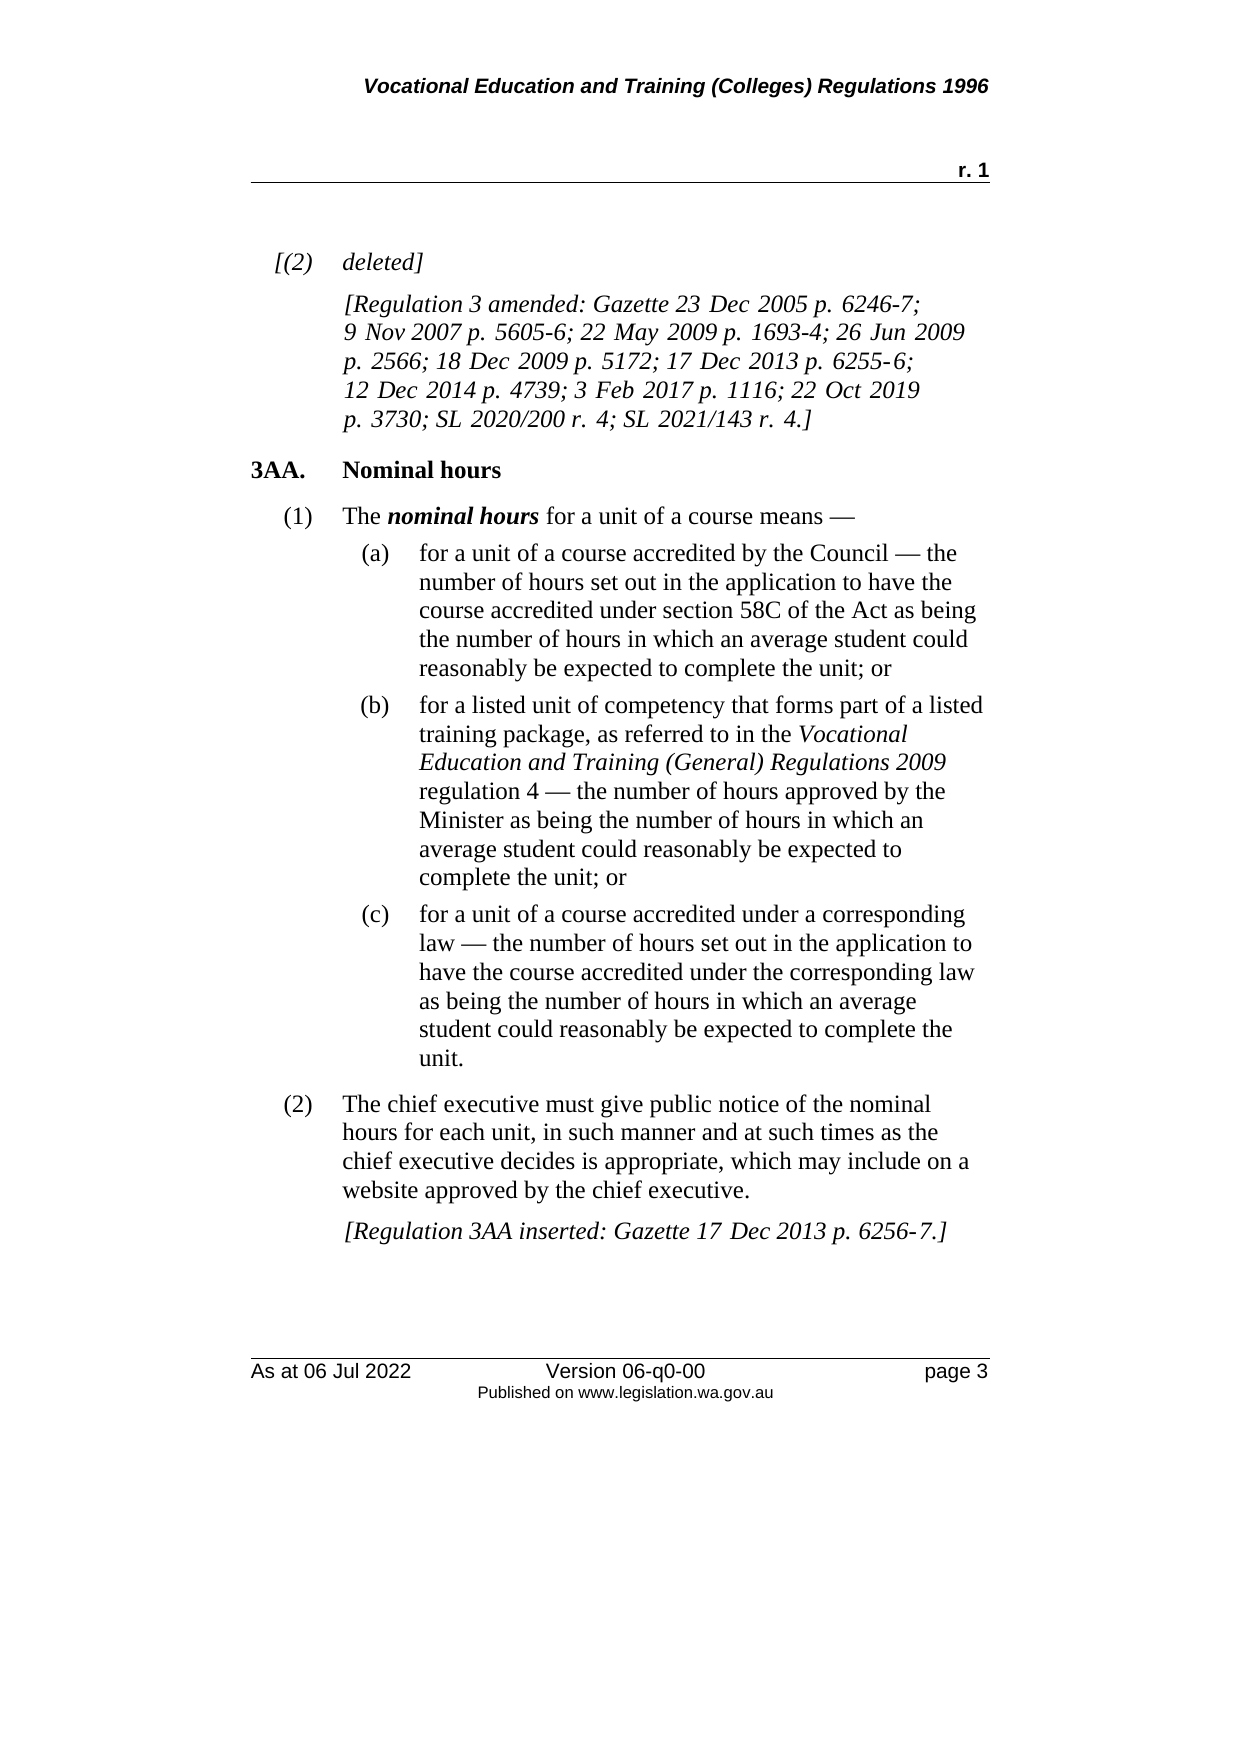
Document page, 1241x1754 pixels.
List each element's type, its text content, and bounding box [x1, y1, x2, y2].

text [Regulation 3AA inserted: Gazette 17 Dec 2013 p. 6256-7.] [251, 1216, 990, 1245]
text (2) The chief executive must give public notice of the nominal hours for each unit, in such manner and at such times as the chief executive decides is appropriate, which may include on a website approved by the chief executive. [251, 1089, 990, 1204]
subtitle 3AA. Nominal hours [251, 455, 990, 484]
text [(2) deleted] [251, 247, 990, 276]
text (1) The nominal hours for a unit of a course means — [251, 501, 990, 529]
text [Regulation 3 amended: Gazette 23 Dec 2005 p. 6246-7; 9 Nov 2007 p. 5605-6; 22 May 2009 p. 1693-4; 26 Jun 2009 p. 2566; 18 Dec 2009 p. 5172; 17 Dec 2013 p. 6255-6; 12 Dec 2014 p. 4739; 3 Feb 2017 p. 1116; 22 Oct 2019 p. 3730; SL 2020/200 r. 4; SL 2021/143 r. 4.] [251, 289, 990, 432]
text (c) for a unit of a course accredited under a corresponding law — the number of hours set out in the application to have the course accredited under the corresponding law as being the number of hours in which an average student could reasonably be expected to complete the unit. [251, 899, 990, 1072]
text (a) for a unit of a course accredited by the Council — the number of hours set out in the application to have the course accredited under section 58C of the Act as being the number of hours in which an average student could reasonably be expected to complete the unit; or [251, 538, 990, 682]
text (b) for a listed unit of competency that forms part of a listed training package, as referred to in the Vocational Education and Training (General) Regulations 2009 regulation 4 — the number of hours approved by the Minister as being the number of hours in which an average student could reasonably be expected to complete the unit; or [251, 690, 990, 891]
